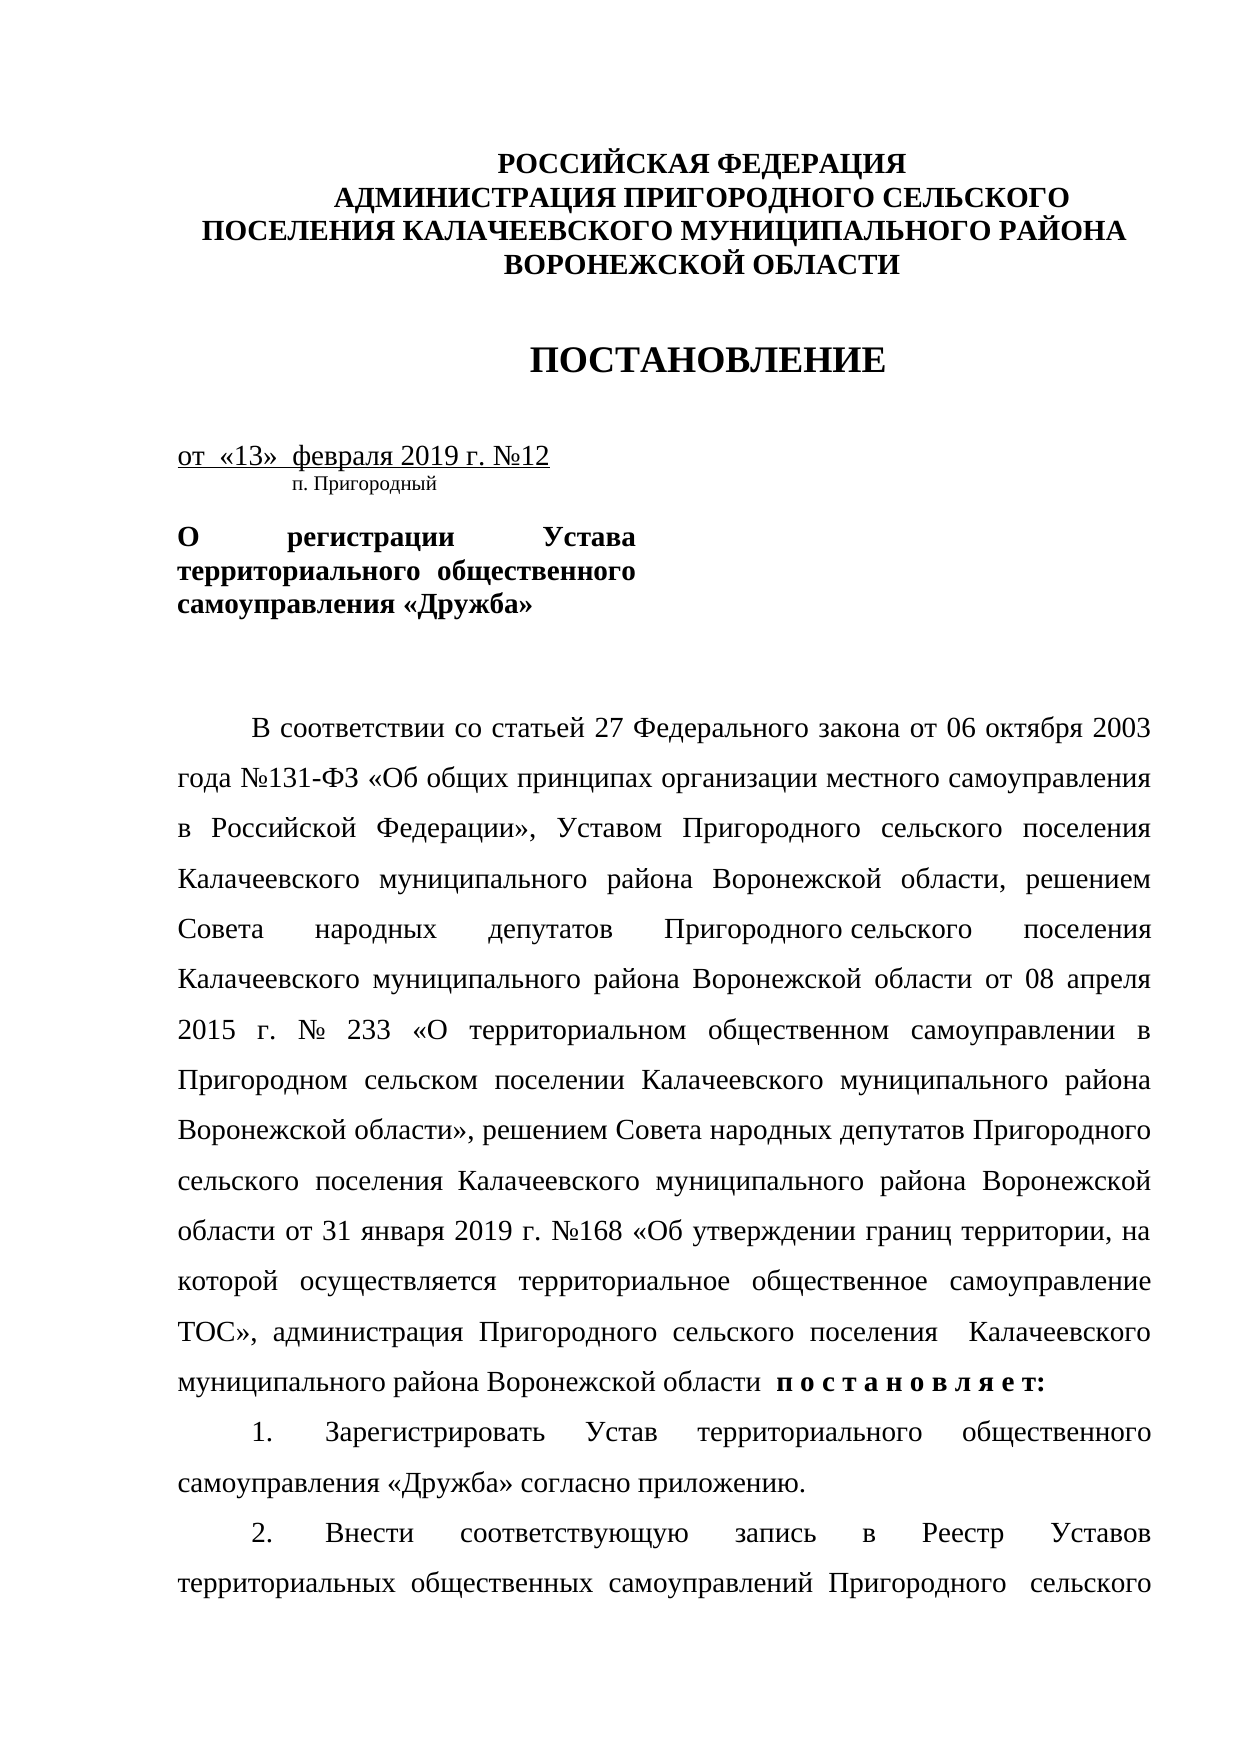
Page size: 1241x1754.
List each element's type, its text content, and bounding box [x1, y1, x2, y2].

text ВОРОНЕЖСКОЙ ОБЛАСТИ [177, 247, 1152, 280]
text от «13» февраля 2019 г. №12 [177, 438, 1152, 471]
text РОССИЙСКАЯ ФЕДЕРАЦИЯ [177, 146, 1152, 180]
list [177, 1515, 1152, 1599]
list Зарегистрировать Устав территориального общественного самоуправления «Дружба» согласно приложению. [177, 1414, 1152, 1498]
text п. Пригородный [177, 471, 561, 495]
text ПОСТАНОВЛЕНИЕ [177, 338, 1152, 381]
table_header О регистрации Устава территориального общественного самоуправления «Дружба» [166, 519, 647, 676]
text АДМИНИСТРАЦИЯ ПРИГОРОДНОГО СЕЛЬСКОГО ПОСЕЛЕНИЯ КАЛАЧЕЕВСКОГО МУНИЦИПАЛЬНОГО РАЙОНА [177, 180, 1152, 247]
text В соответствии со статьей 27 Федерального закона от 06 октября 2003 года №131-ФЗ «Об общих принципах организации местного самоуправления в Российской Федерации», Уставом Пригородного сельского поселения Калачеевского муниципального района Воронежской области, решением Совета народных депутатов Пригородного сельского поселения Калачеевского муниципального района Воронежской области от 08 апреля 2015 г. № 233 «О территориальном общественном самоуправлении в Пригородном сельском поселении Калачеевского муниципального района Воронежской области», решением Совета народных депутатов Пригородного сельского поселения Калачеевского муниципального района Воронежской области от 31 января 2019 г. №168 «Об утверждении границ территории, на которой осуществляется территориальное общественное самоуправление ТОС», администрация Пригородного сельского поселения Калачеевского муниципального района Воронежской области п о с т а н о в л я е т: [177, 710, 1152, 1398]
